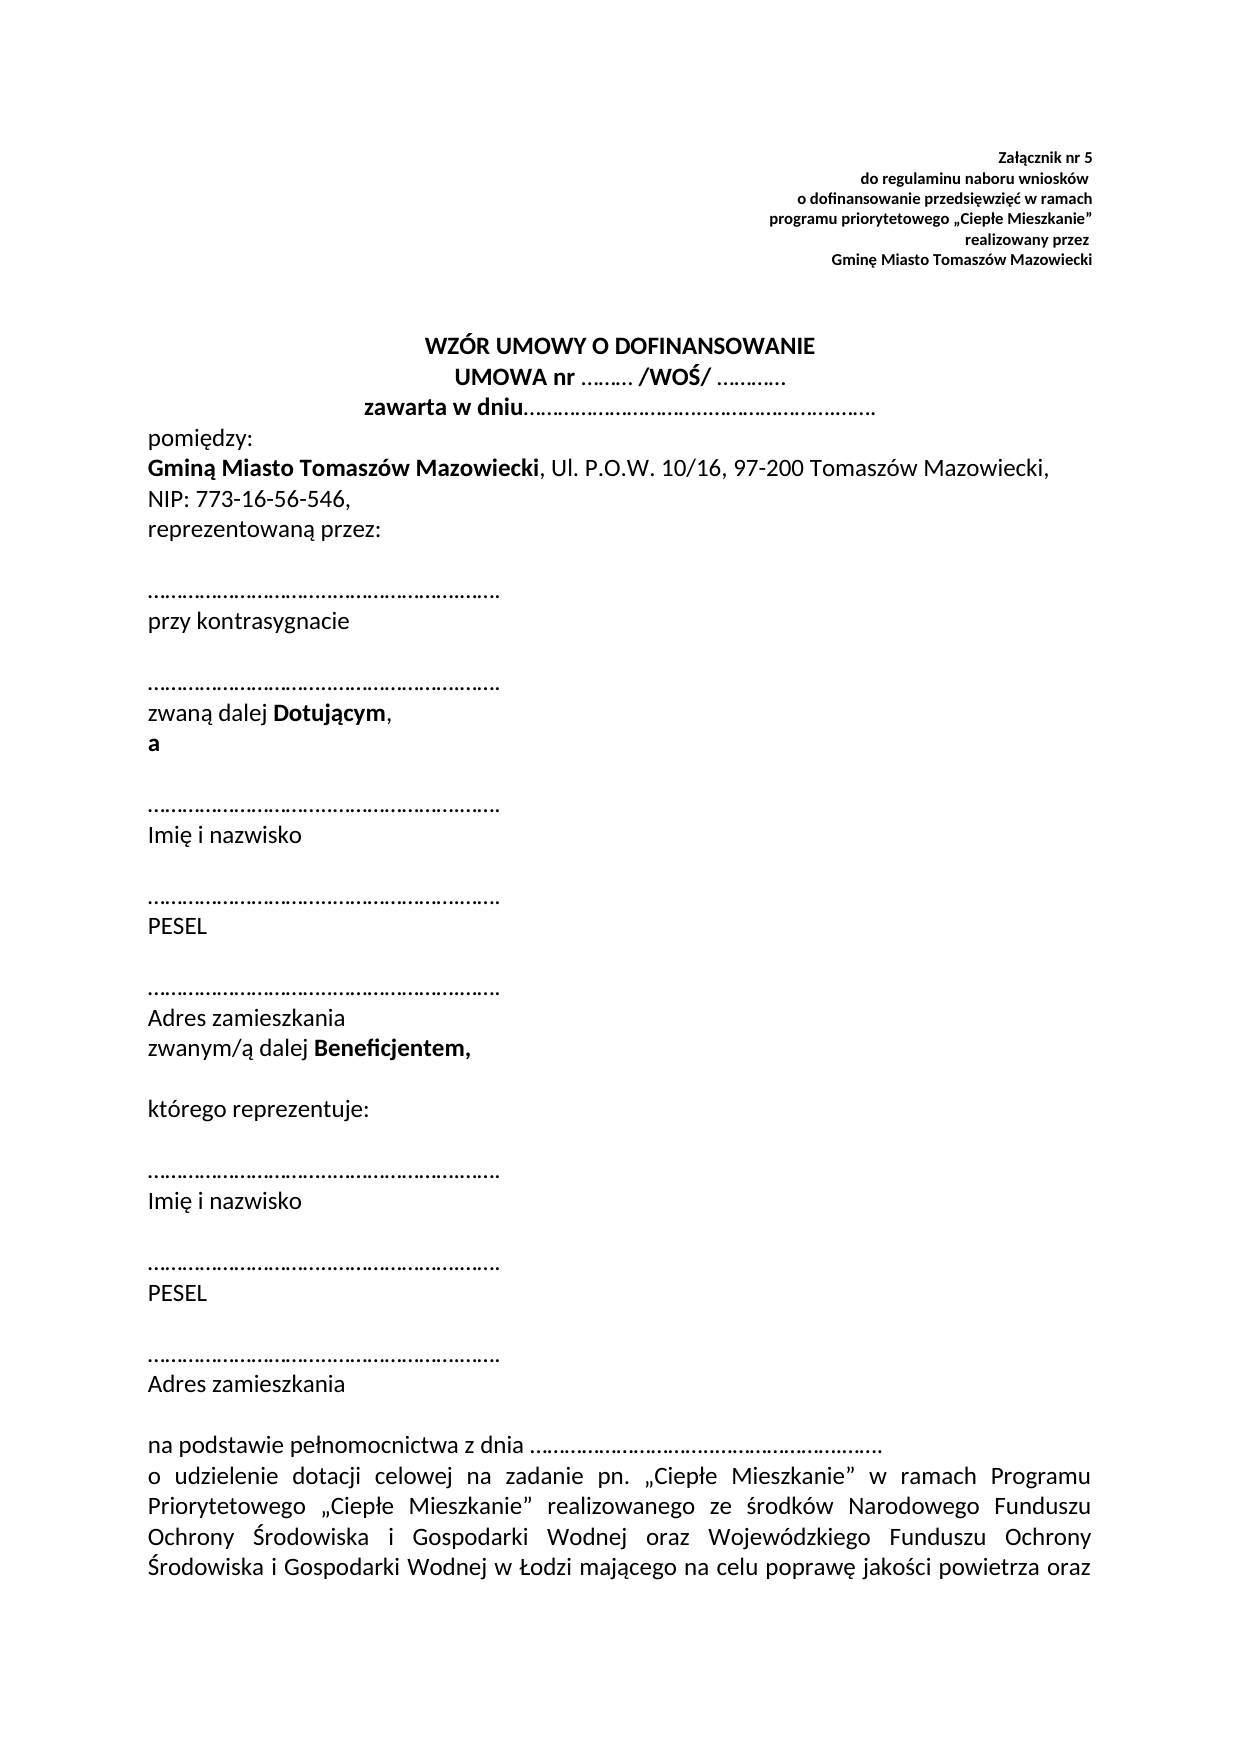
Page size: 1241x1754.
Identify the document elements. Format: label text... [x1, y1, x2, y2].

text Załącznik nr 5 [148, 148, 1093, 168]
text …………………………..………………….……. [148, 1154, 1093, 1185]
text WZÓR UMOWY O DOFINANSOWANIE [148, 331, 1093, 361]
text …………………………..………………….……. [148, 575, 1093, 605]
text PESEL [148, 1277, 1093, 1307]
text zwaną dalej Dotującym, [148, 697, 1093, 727]
text zwanym/ą dalej Beneficjentem, [148, 1032, 1093, 1063]
text Adres zamieszkania [148, 1002, 1093, 1032]
text …………………………..………………….……. [148, 971, 1093, 1002]
text Imię i nazwisko [148, 819, 1093, 849]
text …………………………..………………….……. [148, 880, 1093, 910]
text reprezentowaną przez: [148, 514, 1093, 544]
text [148, 1460, 1093, 1582]
text Imię i nazwisko [148, 1185, 1093, 1216]
text do regulaminu naboru wniosków o dofinansowanie przedsięwzięć w ramach programu priorytetowego „Ciepłe Mieszkanie” realizowany przez Gminę Miasto Tomaszów Mazowiecki [738, 168, 1093, 269]
text na podstawie pełnomocnictwa z dnia …………………………..………………….……. [148, 1429, 1093, 1460]
text PESEL [148, 910, 1093, 941]
text Adres zamieszkania [148, 1368, 1093, 1399]
text pomiędzy: [148, 422, 1093, 453]
text UMOWA nr ……… /WOŚ/ ………… [148, 361, 1093, 392]
text Gminą Miasto Tomaszów Mazowiecki, Ul. P.O.W. 10/16, 97-200 Tomaszów Mazowiecki, [148, 453, 1093, 483]
text przy kontrasygnacie [148, 605, 1093, 636]
text …………………………..………………….……. [148, 1246, 1093, 1277]
text …………………………..………………….……. [148, 788, 1093, 819]
text a [148, 727, 1093, 758]
text którego reprezentuje: [148, 1093, 1093, 1124]
text …………………………..………………….……. [148, 1338, 1093, 1368]
text zawarta w dniu…………………………..………………….……. [148, 392, 1093, 422]
text NIP: 773-16-56-546, [148, 483, 1093, 514]
text …………………………..………………….……. [148, 666, 1093, 697]
